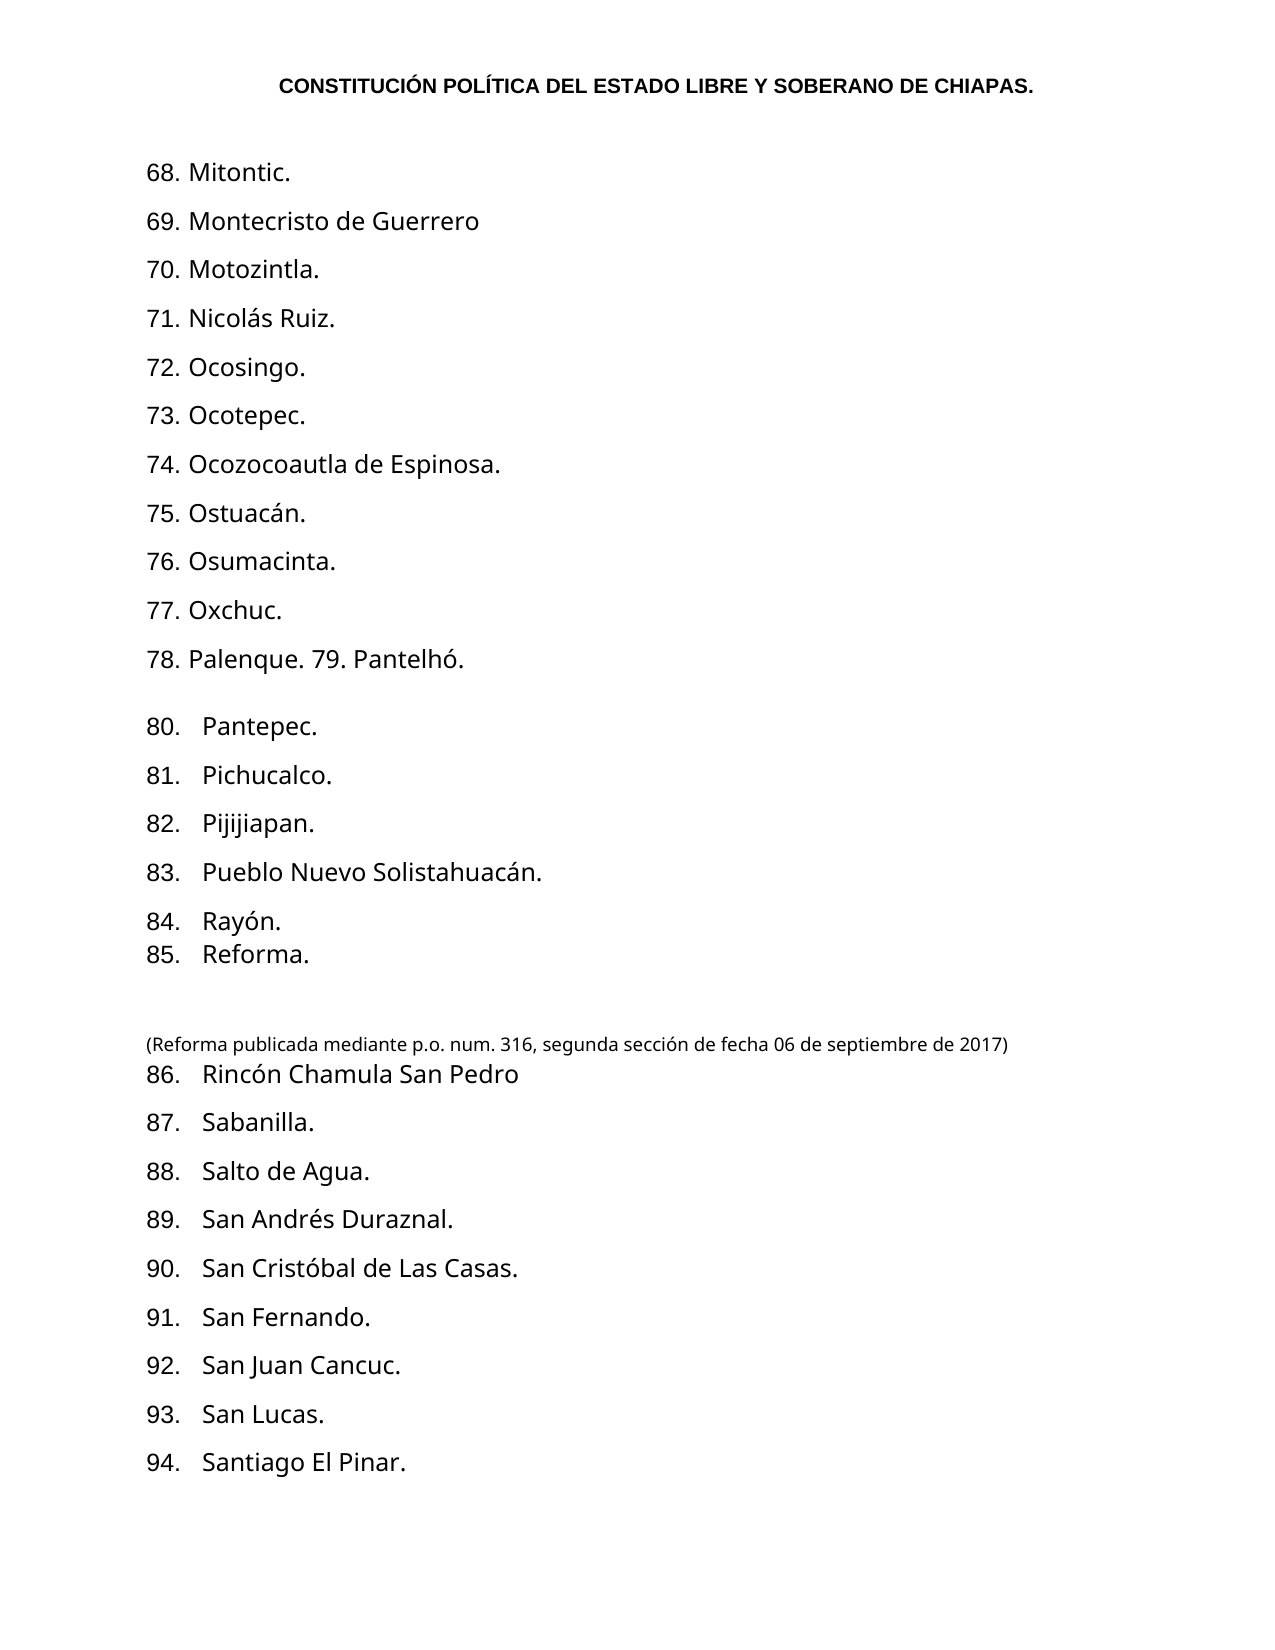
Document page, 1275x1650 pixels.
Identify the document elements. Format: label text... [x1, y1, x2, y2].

list Motozintla. [146, 253, 1165, 285]
list Sabanilla. [146, 1106, 1165, 1138]
list Rayón. [146, 904, 1165, 936]
list Palenque. 79. Pantelhó. [146, 642, 1165, 676]
list Ocosingo. [146, 350, 1165, 383]
list Pijijiapan. [146, 807, 1165, 839]
list Santiago El Pinar. [146, 1446, 1165, 1478]
list Salto de Agua. [146, 1154, 1165, 1187]
list Mitontic. [146, 156, 1165, 188]
list Osumacinta. [146, 544, 1165, 577]
list Ostuacán. [146, 496, 1165, 528]
list Ocotepec. [146, 399, 1165, 431]
list Ocozocoautla de Espinosa. [146, 447, 1165, 480]
list Pantepec. [146, 710, 1165, 742]
list Rincón Chamula San Pedro [146, 1057, 1165, 1090]
list San Juan Cancuc. [146, 1349, 1165, 1381]
list San Andrés Duraznal. [146, 1203, 1165, 1235]
list Nicolás Ruiz. [146, 302, 1165, 334]
list Pueblo Nuevo Solistahuacán. [146, 855, 1165, 888]
list Oxchuc. [146, 593, 1165, 626]
list San Fernando. [146, 1300, 1165, 1332]
list San Lucas. [146, 1398, 1165, 1430]
list San Cristóbal de Las Casas. [146, 1252, 1165, 1284]
text (Reforma publicada mediante p.o. num. 316, segunda sección de fecha 06 de septiembre de 2017) [146, 1031, 1168, 1057]
list Reforma. [146, 937, 1165, 970]
list Pichucalco. [146, 758, 1165, 791]
list Montecristo de Guerrero [146, 204, 1165, 237]
